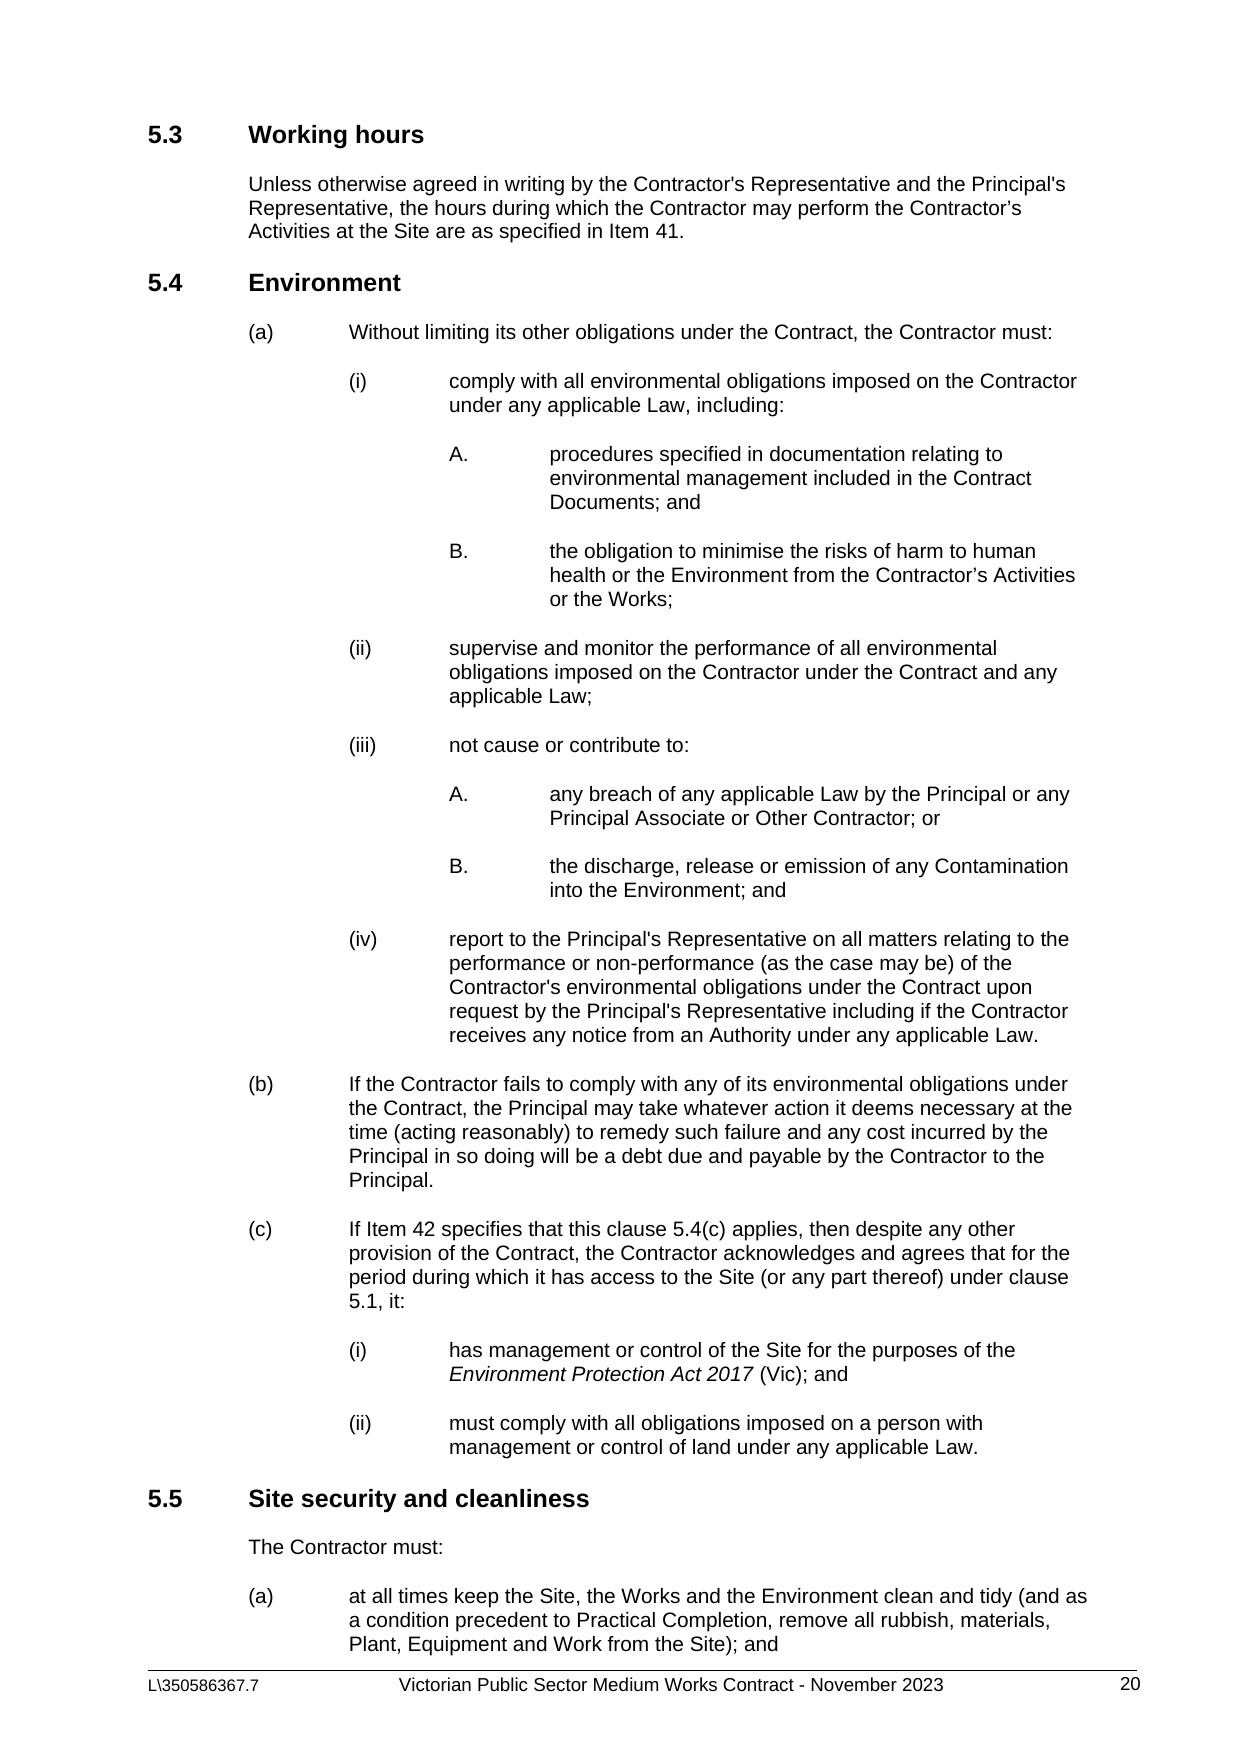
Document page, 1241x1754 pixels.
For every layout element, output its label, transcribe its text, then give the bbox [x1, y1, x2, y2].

subtitle Working hours [148, 120, 1092, 148]
subtitle If Item 22 specifies that this clause 5.4(c) applies, then despite any other provision of the Contract, the Contractor acknowledges and agrees that for the period during which it has access to the Site (or any part thereof) under clause 5.1, it: [248, 1217, 1092, 1313]
subtitle comply with all environmental obligations imposed on the Contractor under any applicable Law, including: [348, 369, 1092, 417]
subtitle supervise and monitor the performance of all environmental obligations imposed on the Contractor under the Contract and any applicable Law; [348, 636, 1092, 707]
list The Contractor must: [248, 1535, 1092, 1559]
list Unless otherwise agreed in writing by the Contractor's Representative and the Principal's Representative, the hours during which the Contractor may perform the Contractor’s Activities at the Site are as specified in Item 21. [248, 171, 1092, 243]
subtitle Site security and cleanliness [148, 1483, 1092, 1512]
subtitle not cause or contribute to: [348, 732, 1092, 756]
subtitle the obligation to minimise the risks of harm to human health or the Environment from the Contractor’s Activities or the Works; [449, 539, 1092, 611]
subtitle must comply with all obligations imposed on a person with management or control of land under any applicable Law. [348, 1411, 1092, 1458]
subtitle Without limiting its other obligations under the Contract, the Contractor must: [248, 320, 1092, 344]
subtitle procedures specified in documentation relating to environmental management included in the Contract Documents; and [449, 442, 1092, 514]
subtitle If the Contractor fails to comply with any of its environmental obligations under the Contract, the Principal may take whatever action it deems necessary at the time (acting reasonably) to remedy such failure and any cost incurred by the Principal in so doing will be a debt due and payable by the Contractor to the Principal. [248, 1072, 1092, 1192]
subtitle any breach of any applicable Law by the Principal or any Principal Associate or Other Contractor; or [449, 781, 1092, 829]
subtitle report to the Principal's Representative on all matters relating to the performance or non-performance (as the case may be) of the Contractor's environmental obligations under the Contract upon request by the Principal's Representative including if the Contractor receives any notice from an Authority under any applicable Law. [348, 927, 1092, 1047]
subtitle the discharge, release or emission of any Contamination into the Environment; and [449, 854, 1092, 902]
subtitle at all times keep the Site, the Works and the Environment clean and tidy (and as a condition precedent to Practical Completion, remove all rubbish, materials, Plant, Equipment and Work from the Site); and [248, 1584, 1092, 1656]
subtitle Environment [148, 268, 1092, 297]
subtitle has management or control of the Site for the purposes of the Environment Protection Act 2017 (Vic); and [348, 1338, 1092, 1386]
